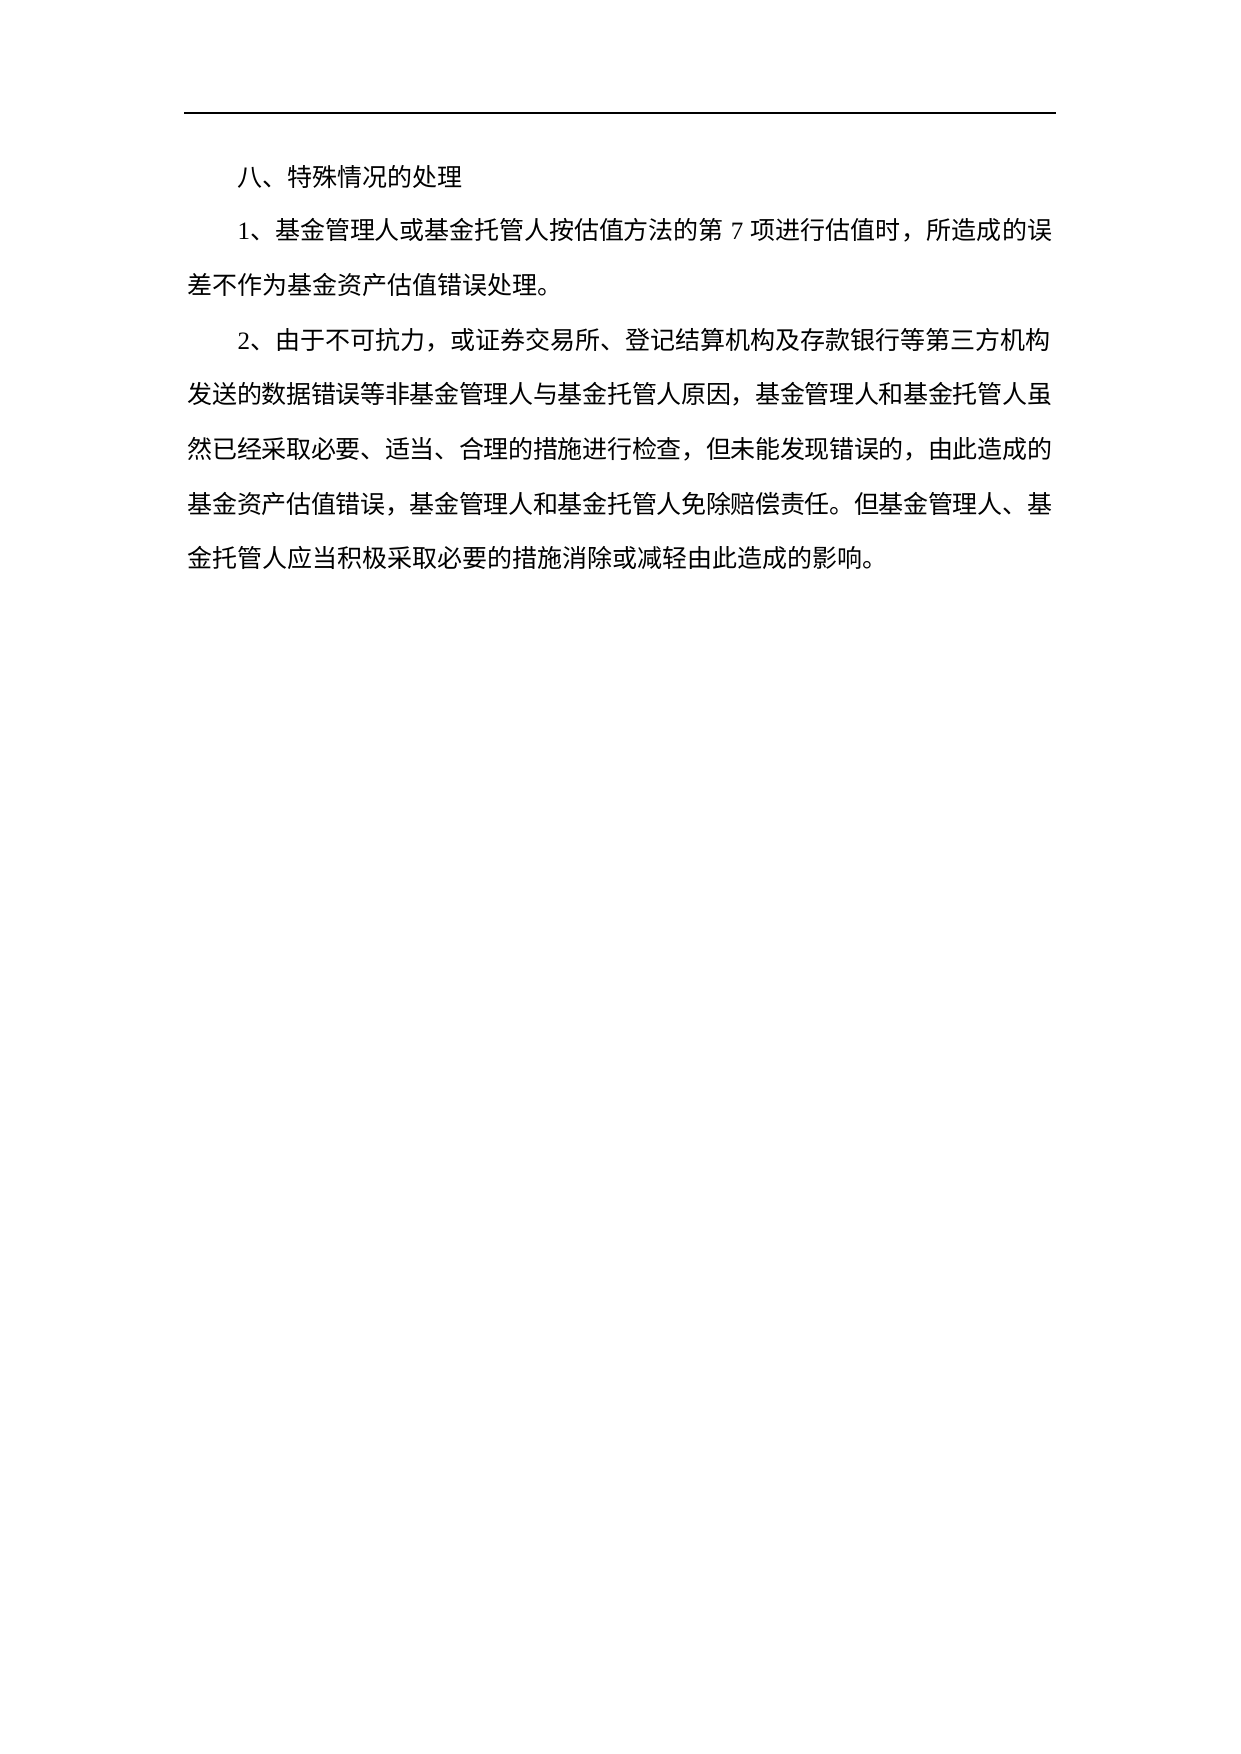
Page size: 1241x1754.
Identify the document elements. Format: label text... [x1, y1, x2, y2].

text 2、由于不可抗力，或证券交易所、登记结算机构及存款银行等第三方机构发送的数据错误等非基金管理人与基金托管人原因，基金管理人和基金托管人虽然已经采取必要、适当、合理的措施进行检查，但未能发现错误的，由此造成的基金资产估值错误，基金管理人和基金托管人免除赔偿责任。但基金管理人、基金托管人应当积极采取必要的措施消除或减轻由此造成的影响。 [187, 320, 1053, 575]
text 1、基金管理人或基金托管人按估值方法的第 7 项进行估值时，所造成的误差不作为基金资产估值错误处理。 [187, 211, 1053, 302]
text 八、特殊情况的处理 [237, 158, 1101, 194]
